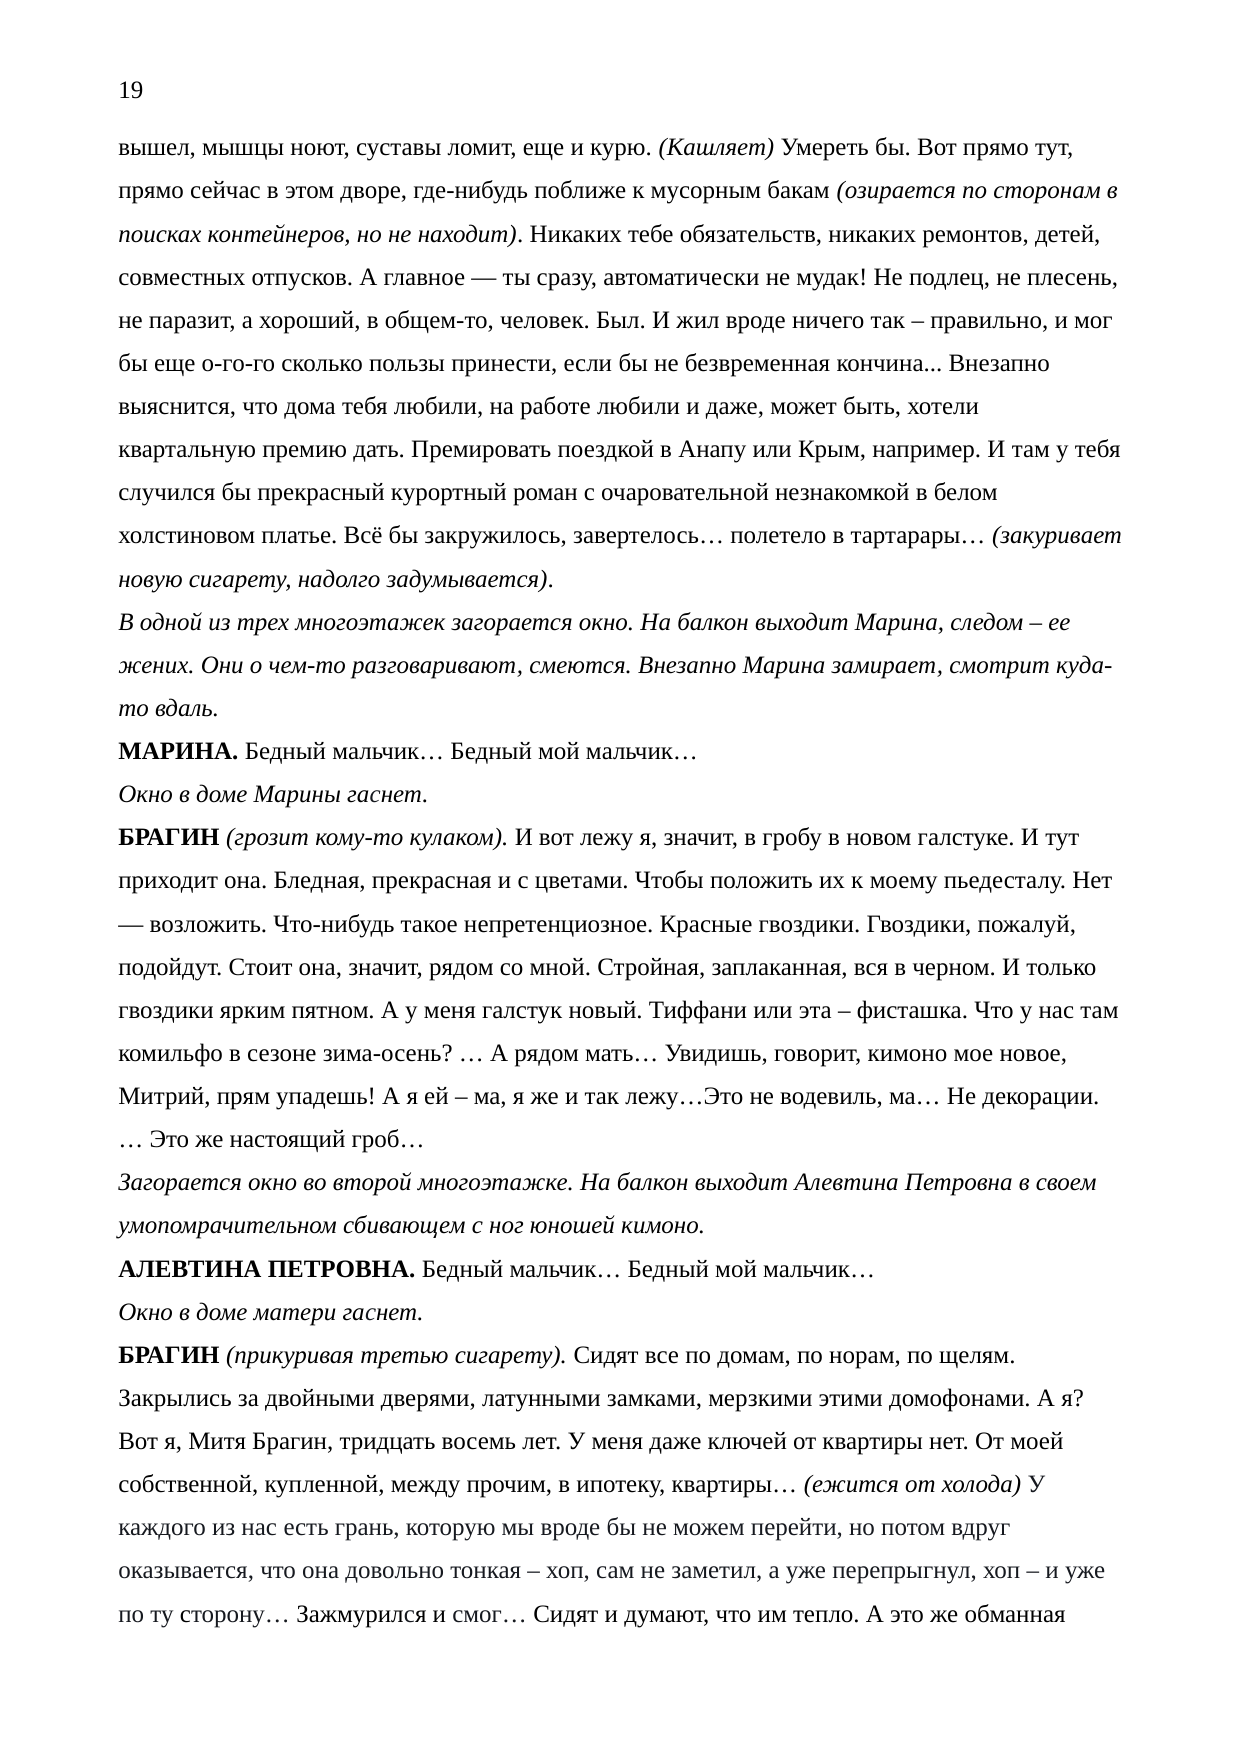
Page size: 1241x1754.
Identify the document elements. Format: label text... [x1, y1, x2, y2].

text В одной из трех многоэтажек загорается окно. На балкон выходит Марина, следом – ее жених. Они о чем-то разговаривают, смеются. Внезапно Марина замирает, смотрит куда-то вдаль. [118, 607, 1122, 722]
text Окно в доме матери гаснет. [118, 1297, 1122, 1326]
text БРАГИН (грозит кому-то кулаком). И вот лежу я, значит, в гробу в новом галстуке. И тут приходит она. Бледная, прекрасная и с цветами. Чтобы положить их к моему пьедесталу. Нет — возложить. Что-нибудь такое непретенциозное. Красные гвоздики. Гвоздики, пожалуй, подойдут. Стоит она, значит, рядом со мной. Стройная, заплаканная, вся в черном. И только гвоздики ярким пятном. А у меня галстук новый. Тиффани или эта – фисташка. Что у нас там комильфо в сезоне зима-осень? … А рядом мать… Увидишь, говорит, кимоно мое новое, Митрий, прям упадешь! А я ей – ма, я же и так лежу…Это не водевиль, ма… Не декорации.… Это же настоящий гроб… [118, 822, 1122, 1153]
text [118, 132, 1122, 592]
text Окно в доме Марины гаснет. [118, 779, 1122, 808]
text АЛЕВТИНА ПЕТРОВНА. Бедный мальчик… Бедный мой мальчик… [118, 1254, 1122, 1282]
text Загорается окно во второй многоэтажке. На балкон выходит Алевтина Петровна в своем умопомрачительном сбивающем с ног юношей кимоно. [118, 1167, 1122, 1239]
text МАРИНА. Бедный мальчик… Бедный мой мальчик… [118, 736, 1122, 765]
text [118, 1340, 1122, 1627]
